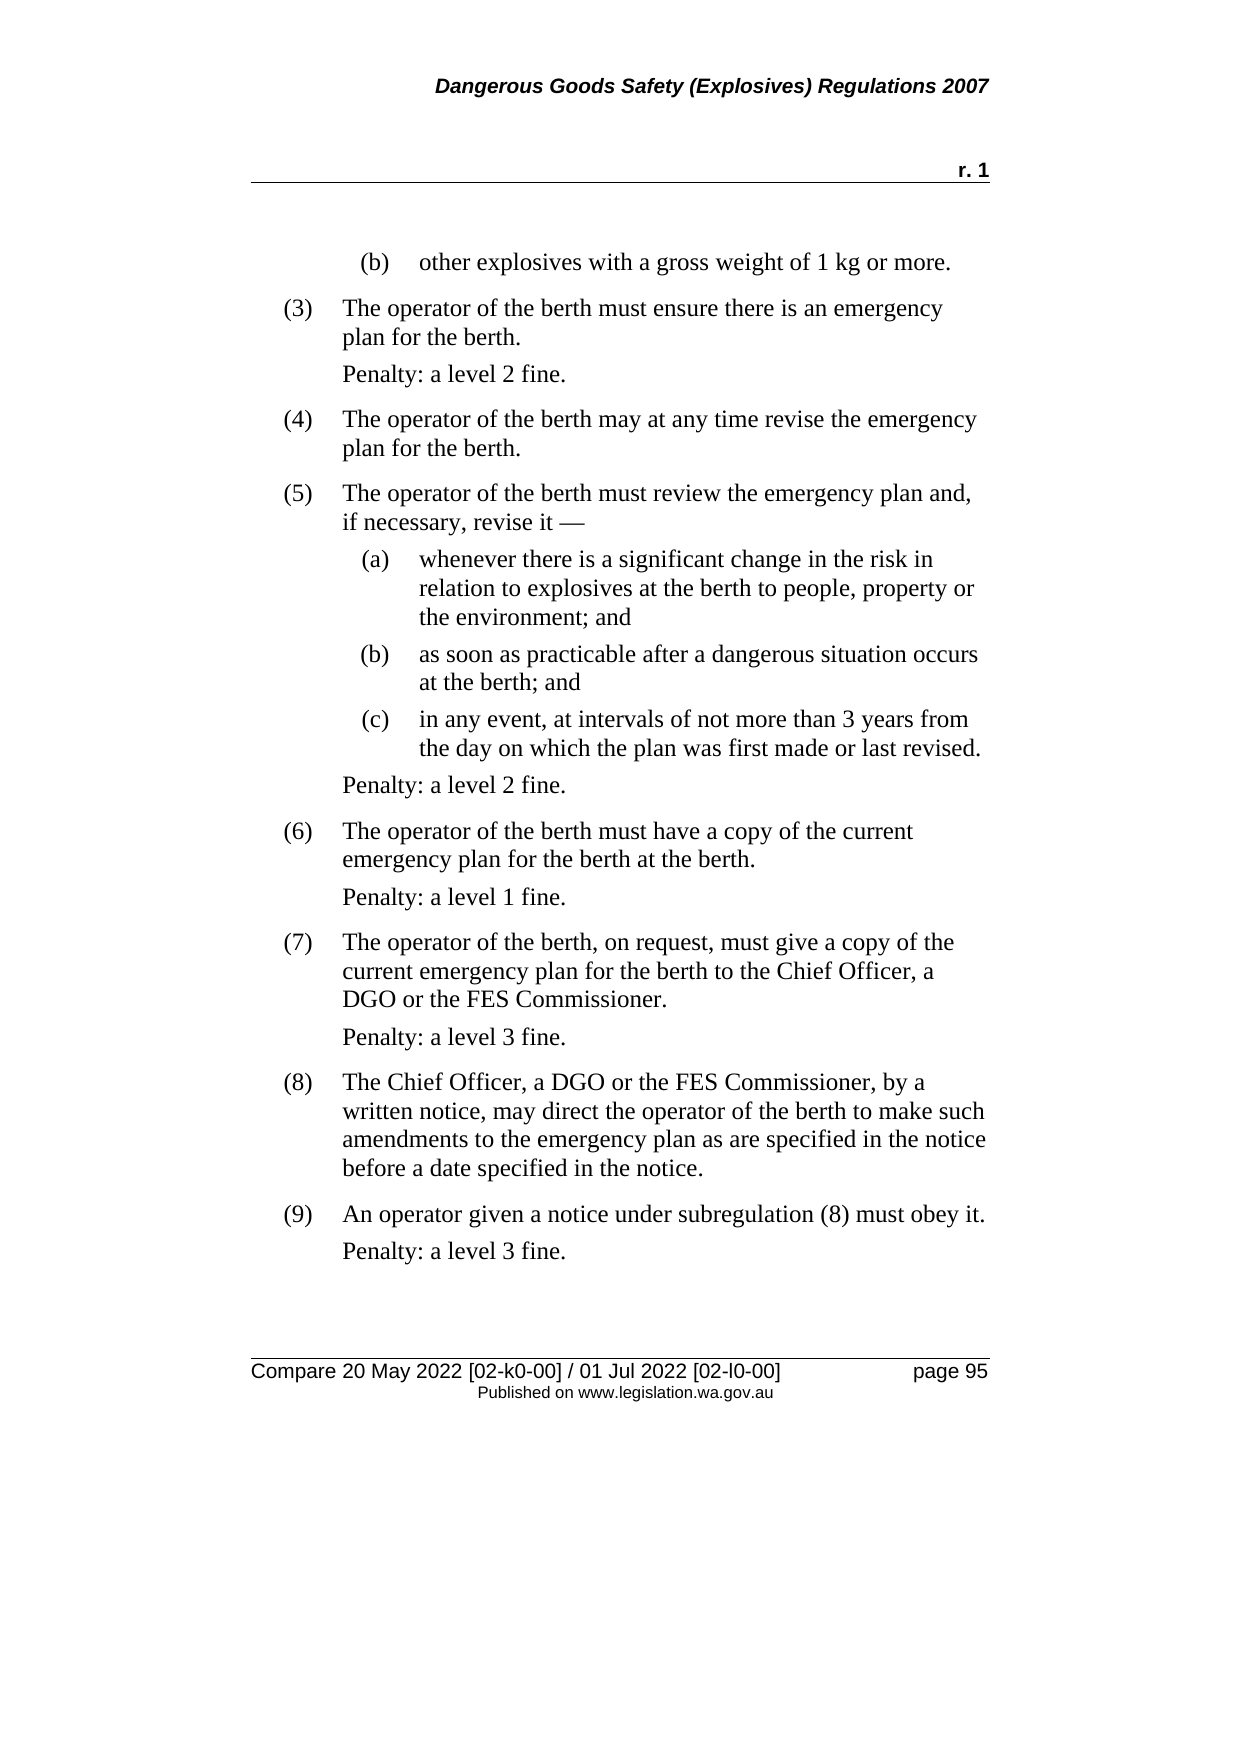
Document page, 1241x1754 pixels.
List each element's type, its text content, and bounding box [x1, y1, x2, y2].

text (c) in any event, at intervals of not more than 3 years from the day on which the plan was first made or last revised. [251, 704, 990, 762]
text (b) as soon as practicable after a dangerous situation occurs at the berth; and [251, 639, 990, 696]
text (5) The operator of the berth must review the emergency plan and, if necessary, revise it — [251, 478, 990, 536]
text (8) The Chief Officer, a DGO or the FES Commissioner, by a written notice, may direct the operator of the berth to make such amendments to the emergency plan as are specified in the notice before a date specified in the notice. [251, 1067, 990, 1182]
text (b) other explosives with a gross weight of 1 kg or more. [251, 247, 990, 276]
text Penalty: a level 3 fine. [251, 1022, 990, 1050]
text (a) whenever there is a significant change in the risk in relation to explosives at the berth to people, property or the environment; and [251, 544, 990, 630]
text (9) An operator given a notice under subregulation (8) must obey it. [251, 1199, 990, 1227]
text (3) The operator of the berth must ensure there is an emergency plan for the berth. [251, 293, 990, 350]
text Penalty: a level 2 fine. [251, 359, 990, 387]
text (4) The operator of the berth may at any time revise the emergency plan for the berth. [251, 404, 990, 462]
text (7) The operator of the berth, on request, must give a copy of the current emergency plan for the berth to the Chief Officer, a DGO or the FES Commissioner. [251, 927, 990, 1013]
text Penalty: a level 1 fine. [251, 882, 990, 910]
text Penalty: a level 2 fine. [251, 770, 990, 799]
text Penalty: a level 3 fine. [251, 1236, 990, 1264]
text (6) The operator of the berth must have a copy of the current emergency plan for the berth at the berth. [251, 816, 990, 873]
